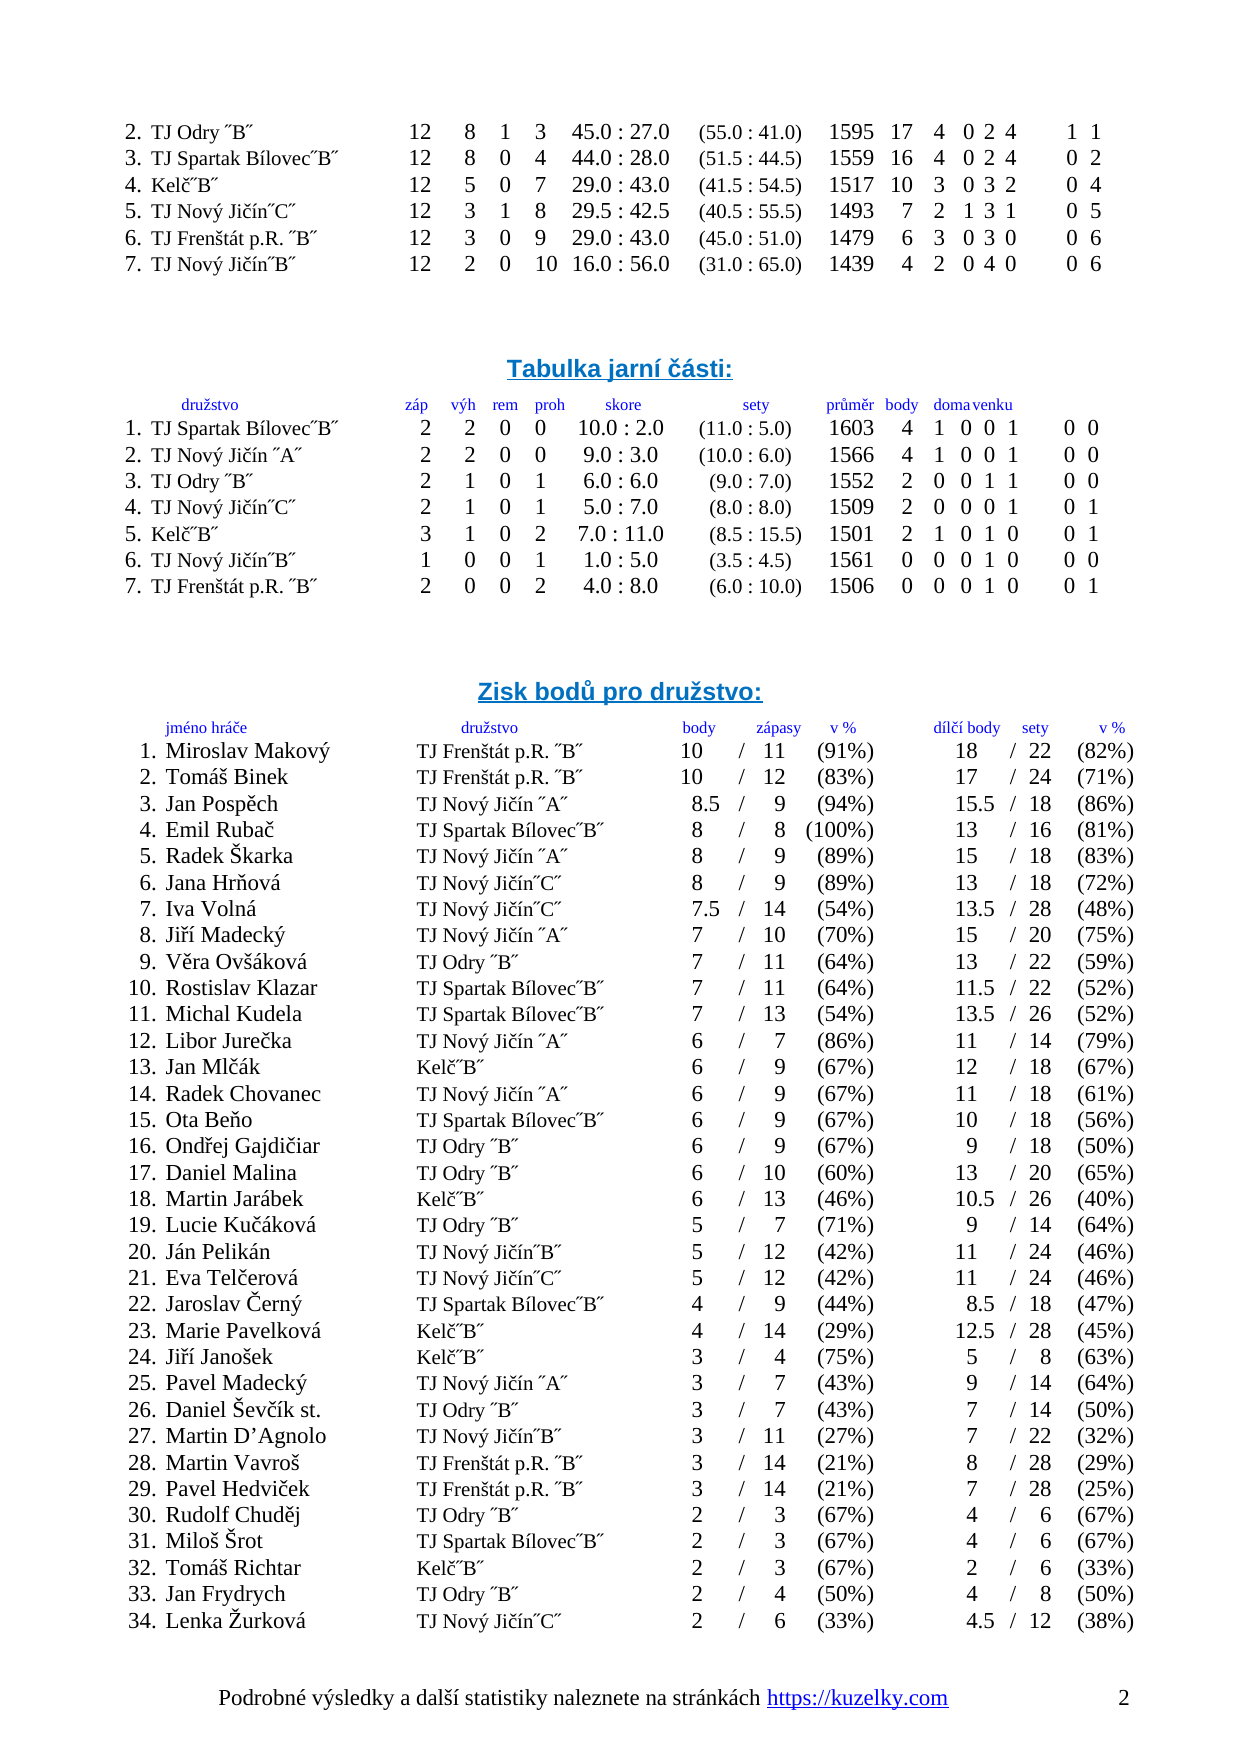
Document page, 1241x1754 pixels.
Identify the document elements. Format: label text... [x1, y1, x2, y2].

text 10. Rostislav Klazar TJ Spartak Bílovec˝B˝ 7 / 11 (64%) 11.5 / 22 (52%) [106, 974, 1134, 1001]
text 16. Ondřej Gajdičiar TJ Odry ˝B˝ 6 / 9 (67%) 9 / 18 (50%) [106, 1132, 1134, 1159]
text družstvo záp výh rem proh skore sety průměr body doma venku [106, 395, 1134, 414]
text 2. TJ Odry ˝B˝ 12 8 1 3 45.0 : 27.0 (55.0 : 41.0) 1595 17 4 0 2 4 1 1 [106, 118, 1134, 144]
text 7. Iva Volná TJ Nový Jičín˝C˝ 7.5 / 14 (54%) 13.5 / 28 (48%) [106, 895, 1134, 921]
text 29. Pavel Hedviček TJ Frenštát p.R. ˝B˝ 3 / 14 (21%) 7 / 28 (25%) [106, 1475, 1134, 1501]
text 4. Kelč˝B˝ 12 5 0 7 29.0 : 43.0 (41.5 : 54.5) 1517 10 3 0 3 2 0 4 [106, 171, 1134, 197]
text 13. Jan Mlčák Kelč˝B˝ 6 / 9 (67%) 12 / 18 (67%) [106, 1053, 1134, 1079]
text 32. Tomáš Richtar Kelč˝B˝ 2 / 3 (67%) 2 / 6 (33%) [106, 1554, 1134, 1580]
text 7. TJ Nový Jičín˝B˝ 12 2 0 10 16.0 : 56.0 (31.0 : 65.0) 1439 4 2 0 4 0 0 6 [106, 250, 1134, 276]
text jméno hráče družstvo body zápasy v % dílčí body sety v % [106, 718, 1134, 737]
text 8. Jiří Madecký TJ Nový Jičín ˝A˝ 7 / 10 (70%) 15 / 20 (75%) [106, 921, 1134, 948]
text 18. Martin Jarábek Kelč˝B˝ 6 / 13 (46%) 10.5 / 26 (40%) [106, 1185, 1134, 1211]
text 31. Miloš Šrot TJ Spartak Bílovec˝B˝ 2 / 3 (67%) 4 / 6 (67%) [106, 1528, 1134, 1554]
text 6. Jana Hrňová TJ Nový Jičín˝C˝ 8 / 9 (89%) 13 / 18 (72%) [106, 869, 1134, 895]
text 3. TJ Spartak Bílovec˝B˝ 12 8 0 4 44.0 : 28.0 (51.5 : 44.5) 1559 16 4 0 2 4 0 2 [106, 144, 1134, 171]
text 1. Miroslav Makový TJ Frenštát p.R. ˝B˝ 10 / 11 (91%) 18 / 22 (82%) [106, 737, 1134, 763]
text 15. Ota Beňo TJ Spartak Bílovec˝B˝ 6 / 9 (67%) 10 / 18 (56%) [106, 1106, 1134, 1132]
text 2. Tomáš Binek TJ Frenštát p.R. ˝B˝ 10 / 12 (83%) 17 / 24 (71%) [106, 763, 1134, 790]
text 12. Libor Jurečka TJ Nový Jičín ˝A˝ 6 / 7 (86%) 11 / 14 (79%) [106, 1027, 1134, 1053]
text 9. Věra Ovšáková TJ Odry ˝B˝ 7 / 11 (64%) 13 / 22 (59%) [106, 948, 1134, 974]
text 3. TJ Odry ˝B˝ 2 1 0 1 6.0 : 6.0 (9.0 : 7.0) 1552 2 0 0 1 1 0 0 [106, 467, 1134, 493]
text 28. Martin Vavroš TJ Frenštát p.R. ˝B˝ 3 / 14 (21%) 8 / 28 (29%) [106, 1448, 1134, 1475]
text 33. Jan Frydrych TJ Odry ˝B˝ 2 / 4 (50%) 4 / 8 (50%) [106, 1580, 1134, 1607]
text 5. Kelč˝B˝ 3 1 0 2 7.0 : 11.0 (8.5 : 15.5) 1501 2 1 0 1 0 0 1 [106, 520, 1134, 546]
text 34. Lenka Žurková TJ Nový Jičín˝C˝ 2 / 6 (33%) 4.5 / 12 (38%) [106, 1607, 1134, 1633]
text 25. Pavel Madecký TJ Nový Jičín ˝A˝ 3 / 7 (43%) 9 / 14 (64%) [106, 1369, 1134, 1396]
text 23. Marie Pavelková Kelč˝B˝ 4 / 14 (29%) 12.5 / 28 (45%) [106, 1317, 1134, 1343]
text 5. TJ Nový Jičín˝C˝ 12 3 1 8 29.5 : 42.5 (40.5 : 55.5) 1493 7 2 1 3 1 0 5 [106, 197, 1134, 223]
text 2. TJ Nový Jičín ˝A˝ 2 2 0 0 9.0 : 3.0 (10.0 : 6.0) 1566 4 1 0 0 1 0 0 [106, 441, 1134, 467]
text 17. Daniel Malina TJ Odry ˝B˝ 6 / 10 (60%) 13 / 20 (65%) [106, 1159, 1134, 1185]
text 27. Martin D’Agnolo TJ Nový Jičín˝B˝ 3 / 11 (27%) 7 / 22 (32%) [106, 1422, 1134, 1448]
text 22. Jaroslav Černý TJ Spartak Bílovec˝B˝ 4 / 9 (44%) 8.5 / 18 (47%) [106, 1290, 1134, 1317]
text 5. Radek Škarka TJ Nový Jičín ˝A˝ 8 / 9 (89%) 15 / 18 (83%) [106, 842, 1134, 869]
text Zisk bodů pro družstvo: [94, 677, 1145, 705]
text 19. Lucie Kučáková TJ Odry ˝B˝ 5 / 7 (71%) 9 / 14 (64%) [106, 1211, 1134, 1238]
text 30. Rudolf Chuděj TJ Odry ˝B˝ 2 / 3 (67%) 4 / 6 (67%) [106, 1501, 1134, 1528]
text 20. Ján Pelikán TJ Nový Jičín˝B˝ 5 / 12 (42%) 11 / 24 (46%) [106, 1238, 1134, 1264]
text 11. Michal Kudela TJ Spartak Bílovec˝B˝ 7 / 13 (54%) 13.5 / 26 (52%) [106, 1001, 1134, 1027]
text 6. TJ Frenštát p.R. ˝B˝ 12 3 0 9 29.0 : 43.0 (45.0 : 51.0) 1479 6 3 0 3 0 0 6 [106, 223, 1134, 250]
text 6. TJ Nový Jičín˝B˝ 1 0 0 1 1.0 : 5.0 (3.5 : 4.5) 1561 0 0 0 1 0 0 0 [106, 546, 1134, 572]
text 4. TJ Nový Jičín˝C˝ 2 1 0 1 5.0 : 7.0 (8.0 : 8.0) 1509 2 0 0 0 1 0 1 [106, 493, 1134, 520]
text 21. Eva Telčerová TJ Nový Jičín˝C˝ 5 / 12 (42%) 11 / 24 (46%) [106, 1264, 1134, 1290]
text 26. Daniel Ševčík st. TJ Odry ˝B˝ 3 / 7 (43%) 7 / 14 (50%) [106, 1396, 1134, 1422]
text 3. Jan Pospěch TJ Nový Jičín ˝A˝ 8.5 / 9 (94%) 15.5 / 18 (86%) [106, 790, 1134, 816]
text Tabulka jarní části: [94, 354, 1145, 383]
text 7. TJ Frenštát p.R. ˝B˝ 2 0 0 2 4.0 : 8.0 (6.0 : 10.0) 1506 0 0 0 1 0 0 1 [106, 572, 1134, 599]
text 1. TJ Spartak Bílovec˝B˝ 2 2 0 0 10.0 : 2.0 (11.0 : 5.0) 1603 4 1 0 0 1 0 0 [106, 414, 1134, 441]
text 14. Radek Chovanec TJ Nový Jičín ˝A˝ 6 / 9 (67%) 11 / 18 (61%) [106, 1079, 1134, 1106]
text 24. Jiří Janošek Kelč˝B˝ 3 / 4 (75%) 5 / 8 (63%) [106, 1343, 1134, 1369]
text 4. Emil Rubač TJ Spartak Bílovec˝B˝ 8 / 8 (100%) 13 / 16 (81%) [106, 816, 1134, 842]
